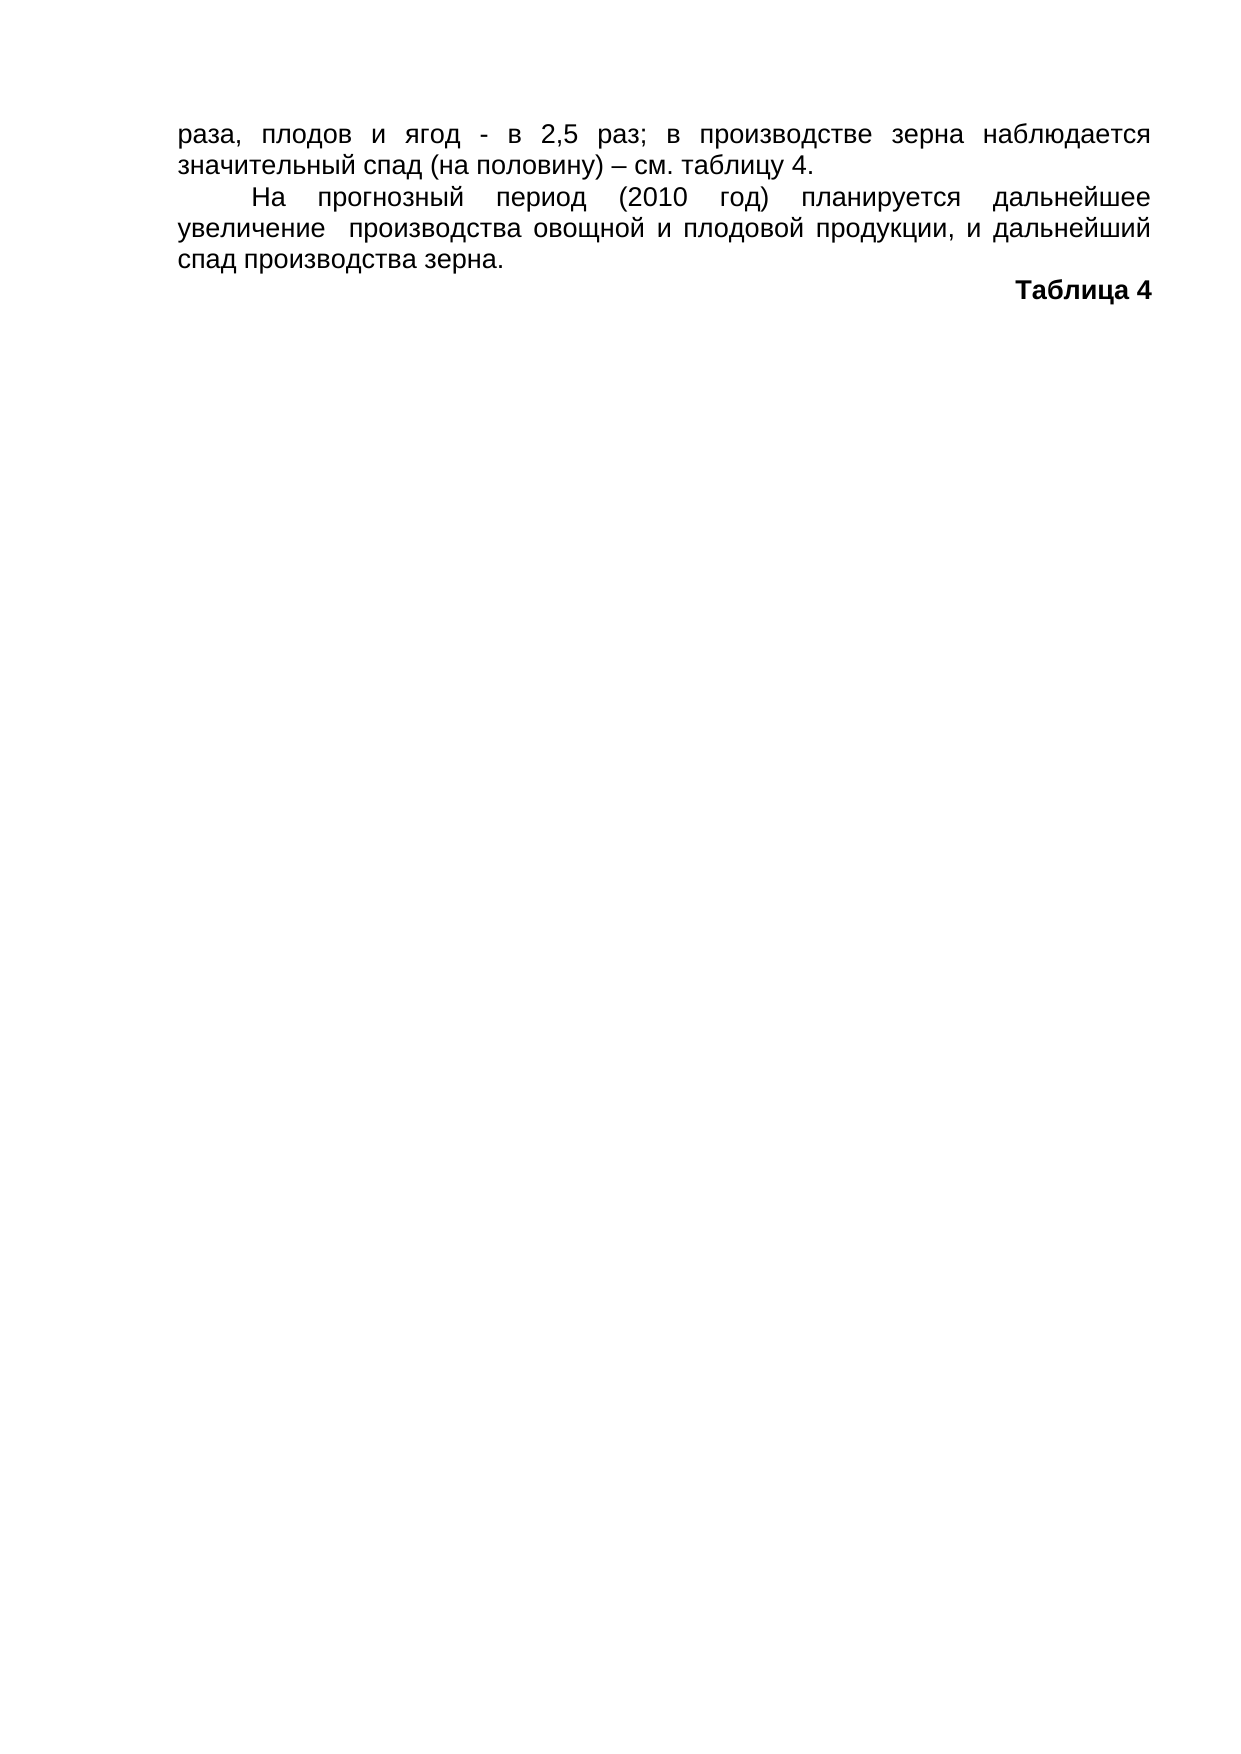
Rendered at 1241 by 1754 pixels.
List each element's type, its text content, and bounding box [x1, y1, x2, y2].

text Таблица 4 [177, 274, 1152, 306]
text На прогнозный период (2010 год) планируется дальнейшее увеличение производства овощной и плодовой продукции, и дальнейший спад производства зерна. [177, 181, 1152, 274]
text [177, 118, 1152, 181]
